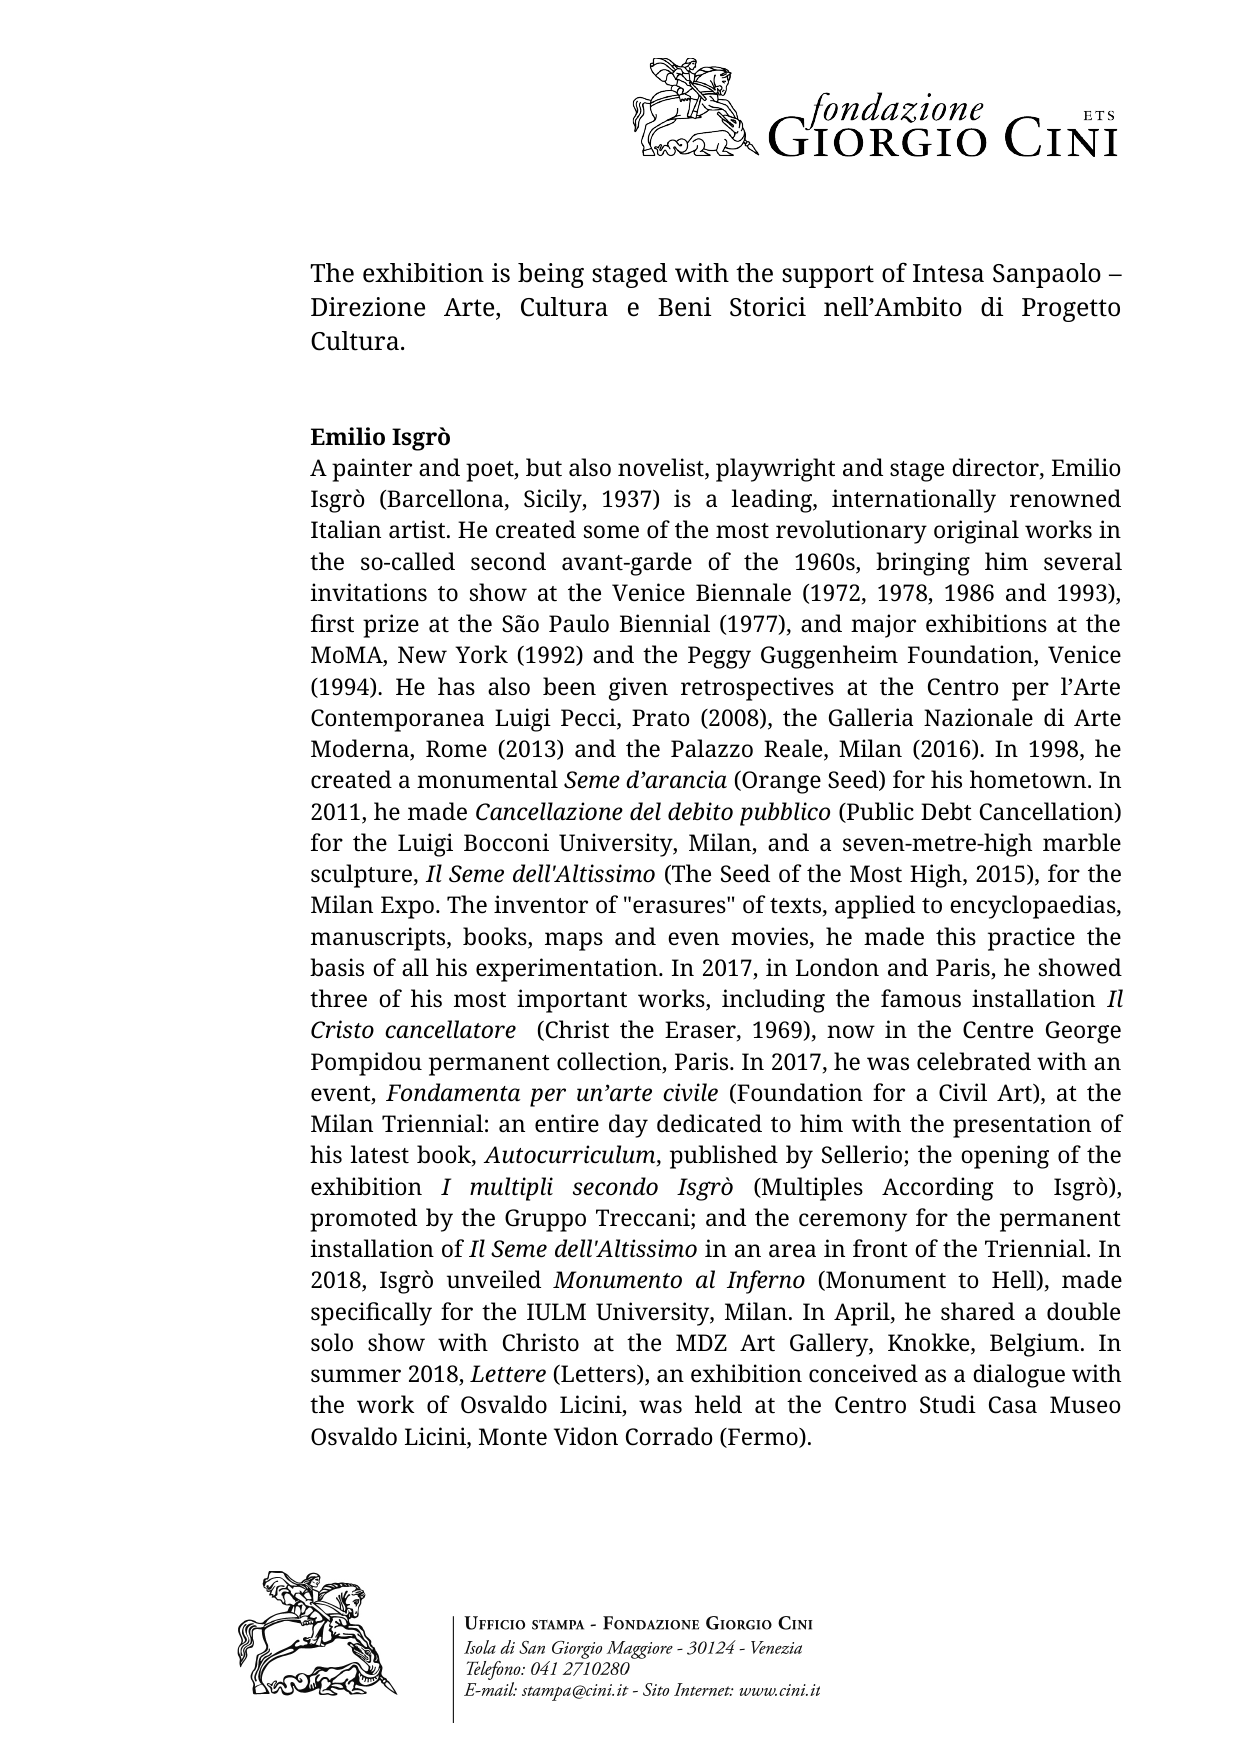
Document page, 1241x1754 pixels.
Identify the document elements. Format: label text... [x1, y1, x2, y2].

picture [237, 1571, 820, 1723]
text The exhibition is being staged with the support of Intesa Sanpaolo – Direzione Arte, Cultura e Beni Storici nell’Ambito di Progetto Cultura. [310, 256, 1123, 358]
text Emilio Isgrò [310, 421, 1123, 452]
text A painter and poet, but also novelist, playwright and stage director, Emilio Isgrò (Barcellona, Sicily, 1937) is a leading, internationally renowned Italian artist. He created some of the most revolutionary original works in the so-called second avant-garde of the 1960s, bringing him several invitations to show at the Venice Biennale (1972, 1978, 1986 and 1993), first prize at the São Paulo Biennial (1977), and major exhibitions at the MoMA, New York (1992) and the Peggy Guggenheim Foundation, Venice (1994). He has also been given retrospectives at the Centro per l’Arte Contemporanea Luigi Pecci, Prato (2008), the Galleria Nazionale di Arte Moderna, Rome (2013) and the Palazzo Reale, Milan (2016). In 1998, he created a monumental Seme d’arancia (Orange Seed) for his hometown. In 2011, he made Cancellazione del debito pubblico (Public Debt Cancellation) for the Luigi Bocconi University, Milan, and a seven-metre-high marble sculpture, Il Seme dell'Altissimo (The Seed of the Most High, 2015), for the Milan Expo. The inventor of "erasures" of texts, applied to encyclopaedias, manuscripts, books, maps and even movies, he made this practice the basis of all his experimentation. In 2017, in London and Paris, he showed three of his most important works, including the famous installation Il Cristo cancellatore (Christ the Eraser, 1969), now in the Centre George Pompidou permanent collection, Paris. In 2017, he was celebrated with an event, Fondamenta per un’arte civile (Foundation for a Civil Art), at the Milan Triennial: an entire day dedicated to him with the presentation of his latest book, Autocurriculum, published by Sellerio; the opening of the exhibition I multipli secondo Isgrò (Multiples According to Isgrò), promoted by the Gruppo Treccani; and the ceremony for the permanent installation of Il Seme dell'Altissimo in an area in front of the Triennial. In 2018, Isgrò unveiled Monumento al Inferno (Monument to Hell), made specifically for the IULM University, Milan. In April, he shared a double solo show with Christo at the MDZ Art Gallery, Knokke, Belgium. In summer 2018, Lettere (Letters), an exhibition conceived as a dialogue with the work of Osvaldo Licini, was held at the Centro Studi Casa Museo Osvaldo Licini, Monte Vidon Corrado (Fermo). [310, 452, 1123, 1515]
picture [632, 58, 1118, 157]
